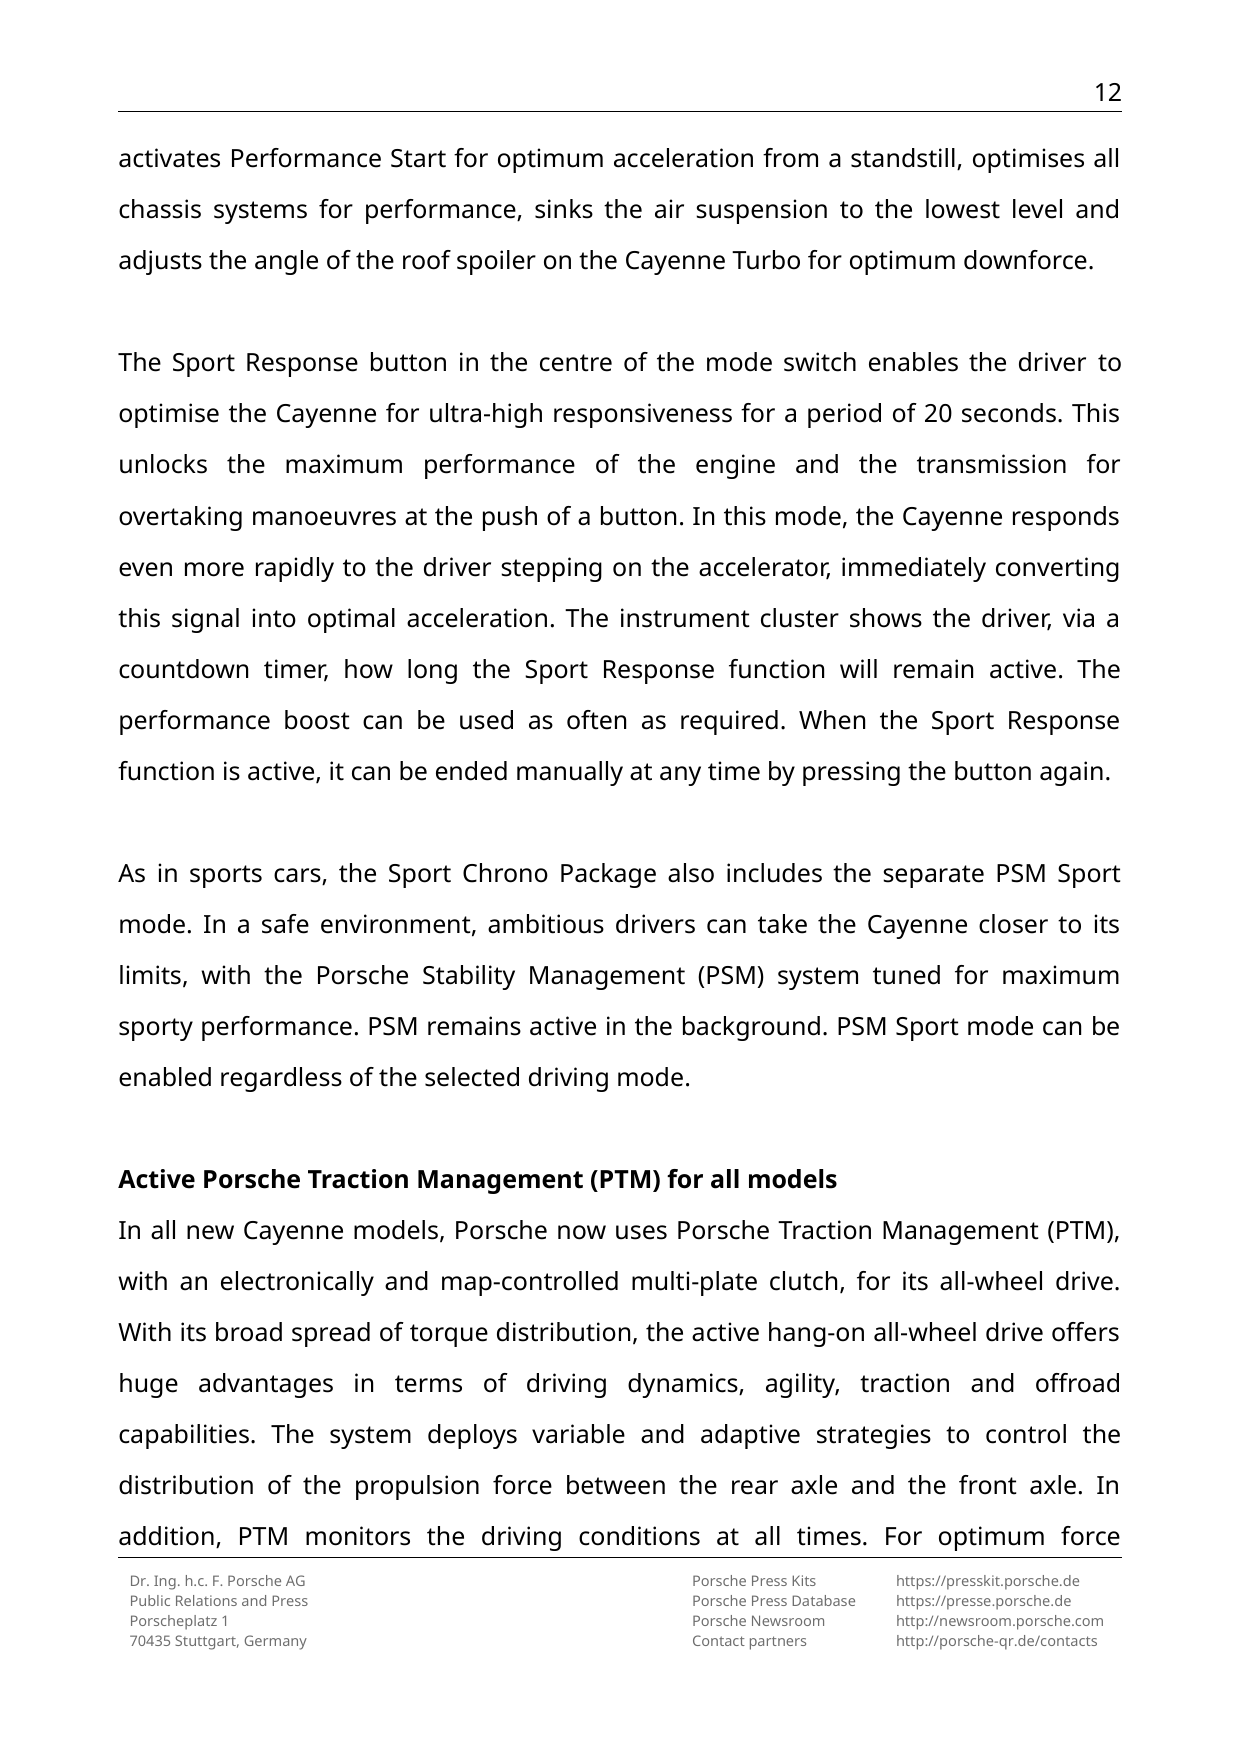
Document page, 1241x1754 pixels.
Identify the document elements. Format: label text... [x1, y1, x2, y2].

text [118, 1213, 1122, 1553]
text The Sport Response button in the centre of the mode switch enables the driver to optimise the Cayenne for ultra-high responsiveness for a period of 20 seconds. This unlocks the maximum performance of the engine and the transmission for overtaking manoeuvres at the push of a button. In this mode, the Cayenne responds even more rapidly to the driver stepping on the accelerator, immediately converting this signal into optimal acceleration. The instrument cluster shows the driver, via a countdown timer, how long the Sport Response function will remain active. The performance boost can be used as often as required. When the Sport Response function is active, it can be ended manually at any time by pressing the button again. [118, 345, 1122, 787]
text Active Porsche Traction Management (PTM) for all models [118, 1162, 1122, 1196]
text As in sports cars, the Sport Chrono Package also includes the separate PSM Sport mode. In a safe environment, ambitious drivers can take the Cayenne closer to its limits, with the Porsche Stability Management (PSM) system tuned for maximum sporty performance. PSM remains active in the background. PSM Sport mode can be enabled regardless of the selected driving mode. [118, 856, 1122, 1094]
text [118, 141, 1122, 277]
